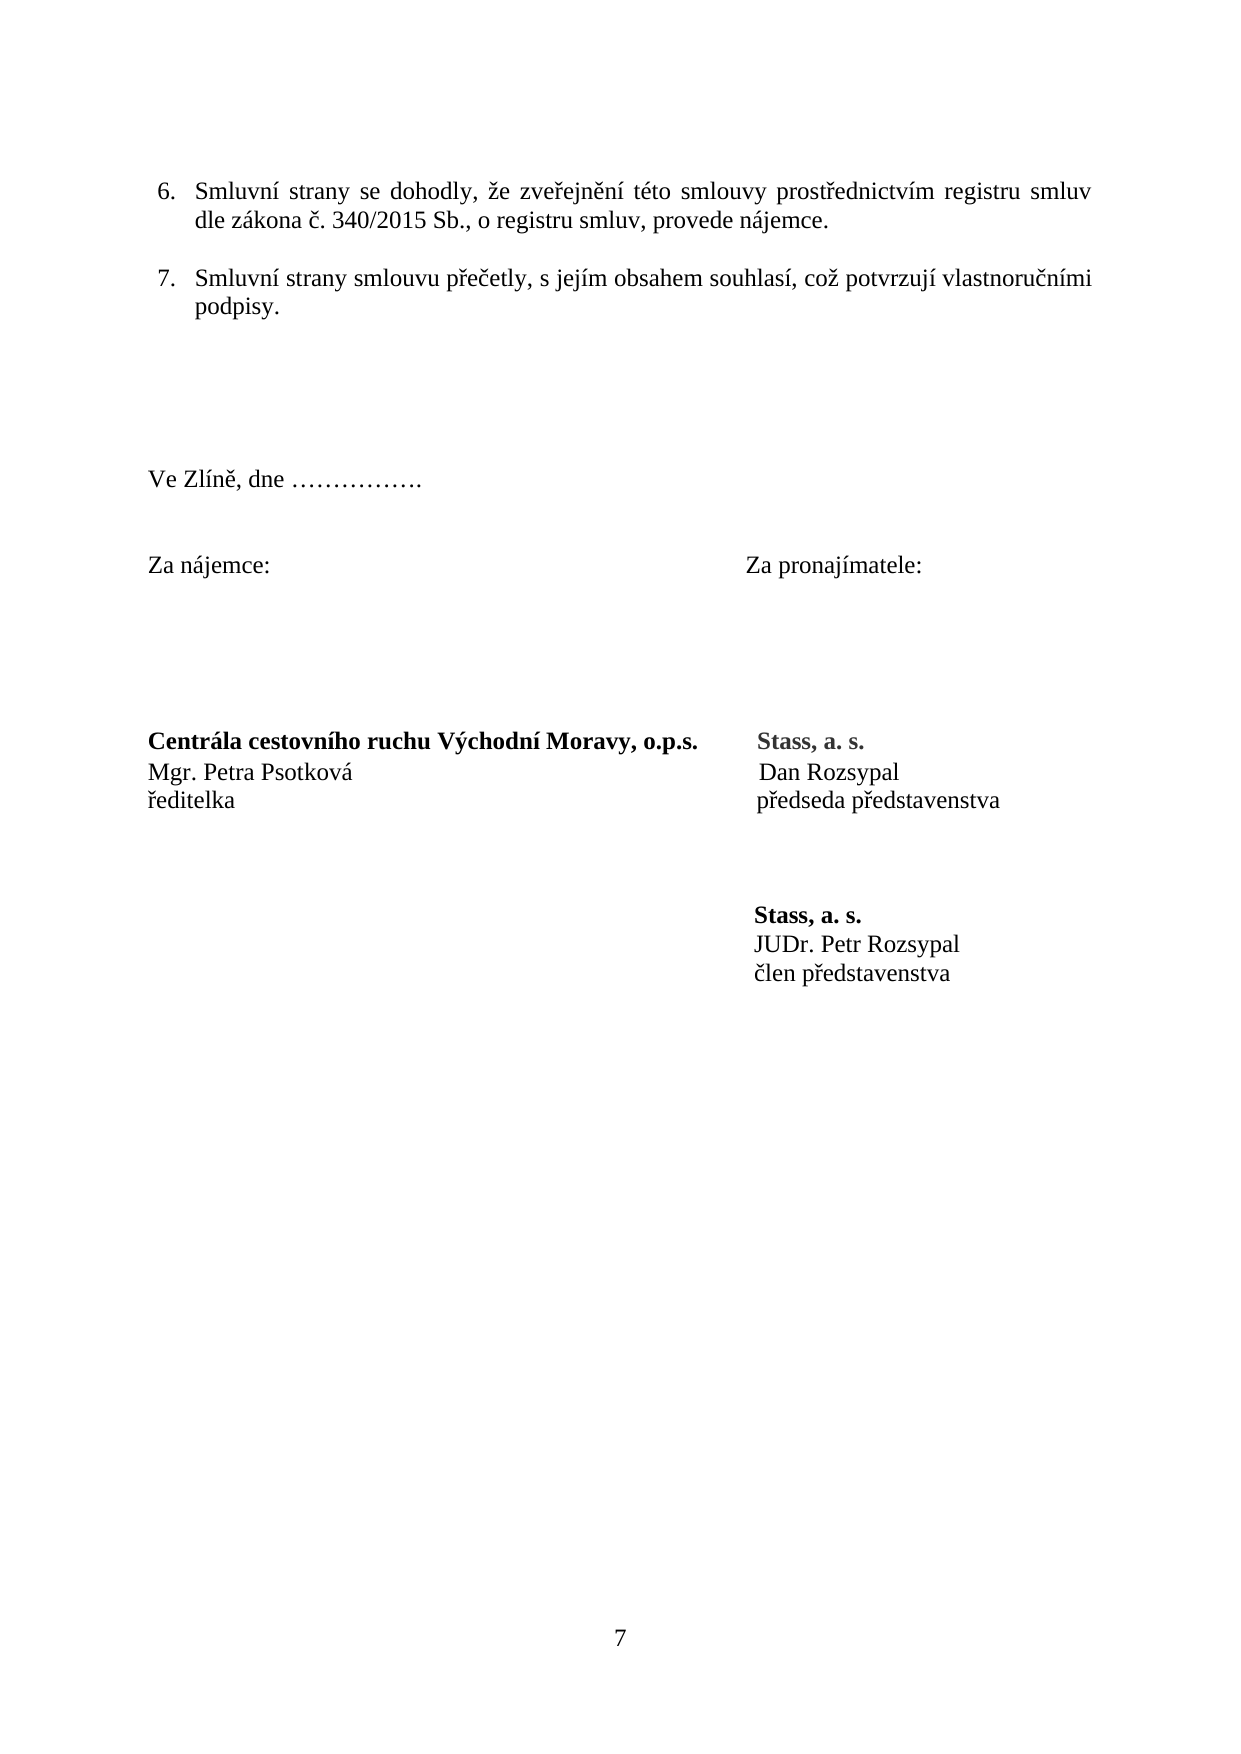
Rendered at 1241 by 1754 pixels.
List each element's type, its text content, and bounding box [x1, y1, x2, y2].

text Mgr. Petra Psotková Dan Rozsypal [148, 757, 1092, 786]
text Centrála cestovního ruchu Východní Moravy, o.p.s. Stass, a. s. [148, 694, 1092, 757]
text ředitelka předseda představenstva [148, 786, 1092, 814]
text člen představenstva [148, 958, 1092, 987]
text Stass, a. s. [148, 901, 1092, 929]
list Smluvní strany se dohodly, že zveřejnění této smlouvy prostřednictvím registru smluv dle zákona č. 340/2015 Sb., o registru smluv, provede nájemce. [157, 176, 1092, 234]
text JUDr. Petr Rozsypal [148, 929, 1092, 958]
text Za nájemce: Za pronajímatele: [148, 550, 1092, 579]
text Ve Zlíně, dne ……………. [148, 464, 1092, 493]
list Smluvní strany smlouvu přečetly, s jejím obsahem souhlasí, což potvrzují vlastnoručními podpisy. [157, 263, 1092, 320]
